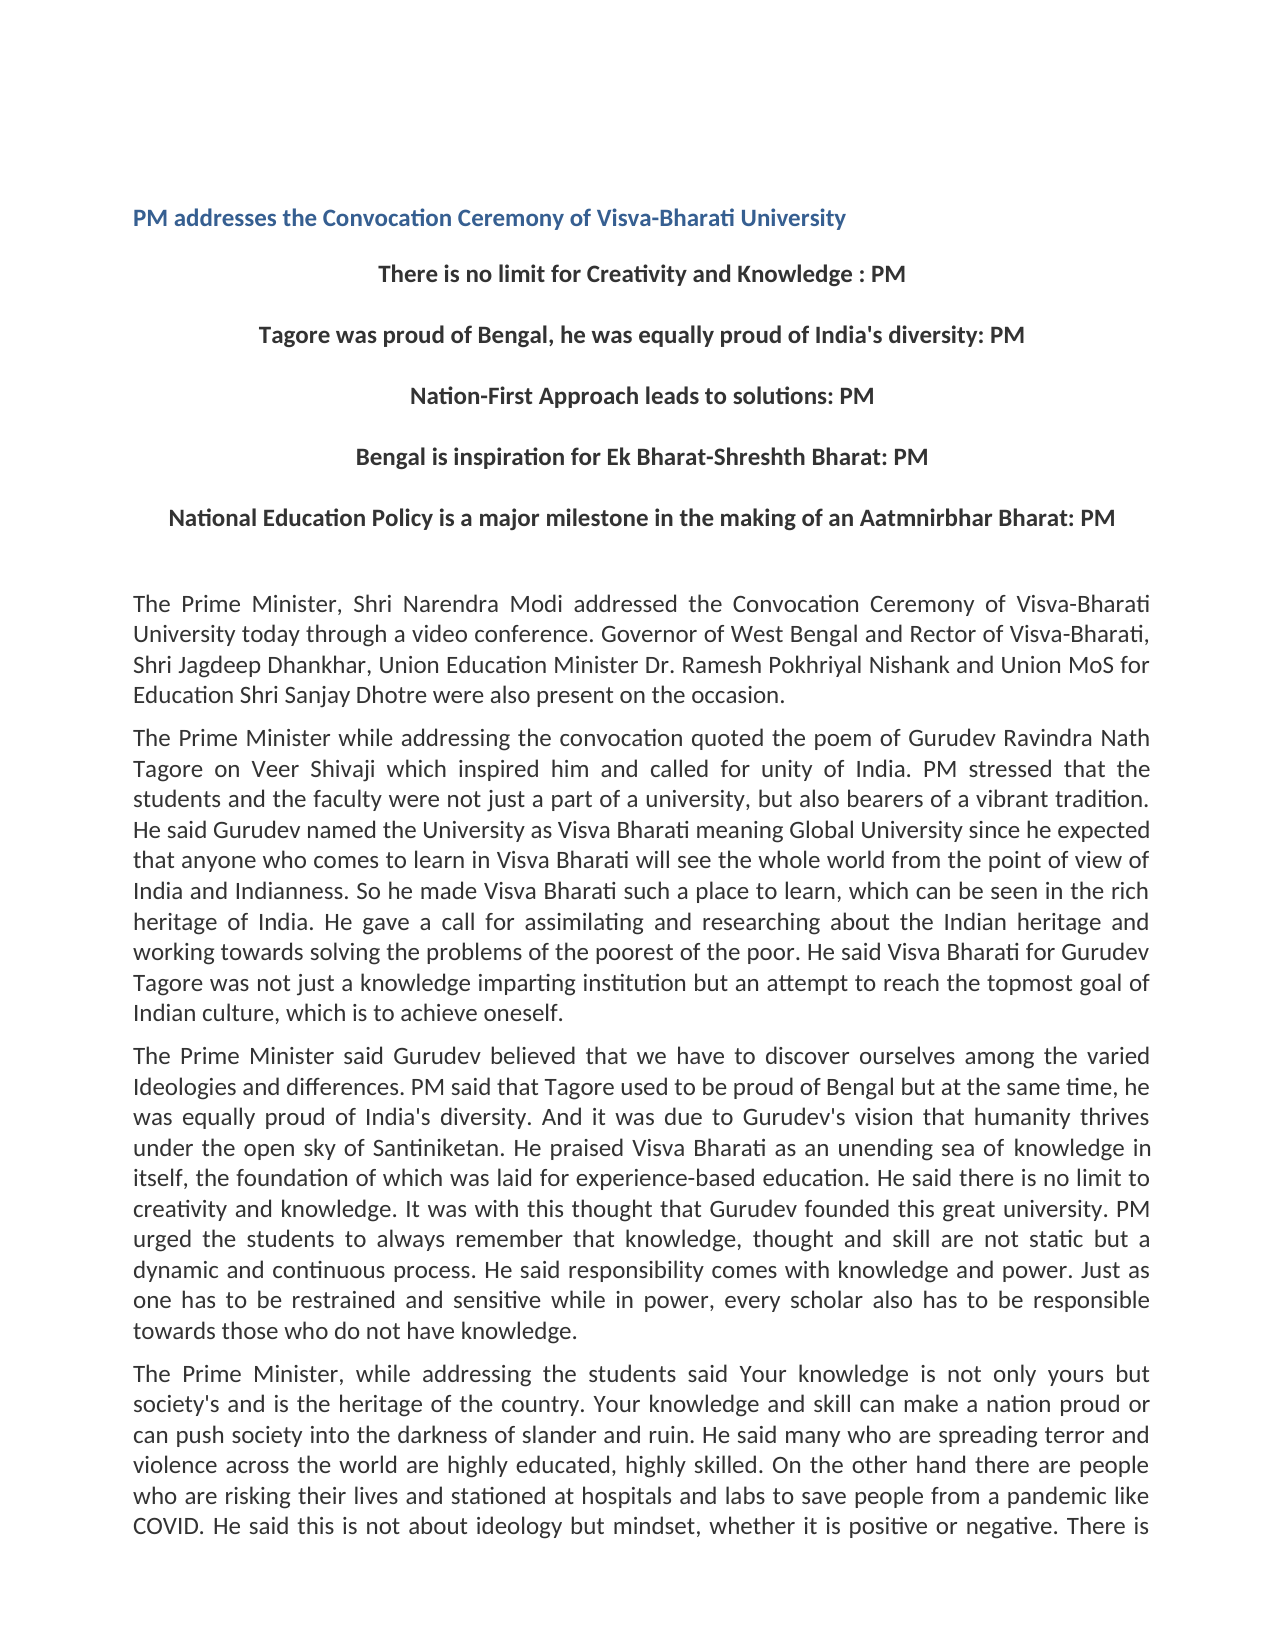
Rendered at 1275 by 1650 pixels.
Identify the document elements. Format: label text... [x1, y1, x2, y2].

text The Prime Minister said Gurudev believed that we have to discover ourselves among the varied Ideologies and differences. PM said that Tagore used to be proud of Bengal but at the same time, he was equally proud of India's diversity. And it was due to Gurudev's vision that humanity thrives under the open sky of Santiniketan. He praised Visva Bharati as an unending sea of ​​knowledge in itself, the foundation of which was laid for experience-based education. He said there is no limit to creativity and knowledge. It was with this thought that Gurudev founded this great university. PM urged the students to always remember that knowledge, thought and skill are not static but a dynamic and continuous process. He said responsibility comes with knowledge and power. Just as one has to be restrained and sensitive while in power, every scholar also has to be responsible towards those who do not have knowledge. [133, 1040, 1152, 1345]
text The Prime Minister, Shri Narendra Modi addressed the Convocation Ceremony of Visva-Bharati University today through a video conference. Governor of West Bengal and Rector of Visva-Bharati, Shri Jagdeep Dhankhar, Union Education Minister Dr. Ramesh Pokhriyal Nishank and Union MoS for Education Shri Sanjay Dhotre were also present on the occasion. [133, 588, 1152, 710]
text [133, 1358, 1152, 1541]
text The Prime Minister while addressing the convocation quoted the poem of Gurudev Ravindra Nath Tagore on Veer Shivaji which inspired him and called for unity of India. PM stressed that the students and the faculty were not just a part of a university, but also bearers of a vibrant tradition. He said Gurudev named the University as Visva Bharati meaning Global University since he expected that anyone who comes to learn in Visva Bharati will see the whole world from the point of view of India and Indianness. So he made Visva Bharati such a place to learn, which can be seen in the rich heritage of India. He gave a call for assimilating and researching about the Indian heritage and working towards solving the problems of the poorest of the poor. He said Visva Bharati for Gurudev Tagore was not just a knowledge imparting institution but an attempt to reach the topmost goal of Indian culture, which is to achieve oneself. [133, 722, 1152, 1028]
text PM addresses the Convocation Ceremony of Visva-Bharati University [133, 202, 1152, 233]
text There is no limit for Creativity and Knowledge : PM Tagore was proud of Bengal, he was equally proud of India's diversity: PM Nation-First Approach leads to solutions: PM Bengal is inspiration for Ek Bharat-Shreshth Bharat: PM National Education Policy is a major milestone in the making of an Aatmnirbhar Bharat: PM [133, 258, 1152, 532]
